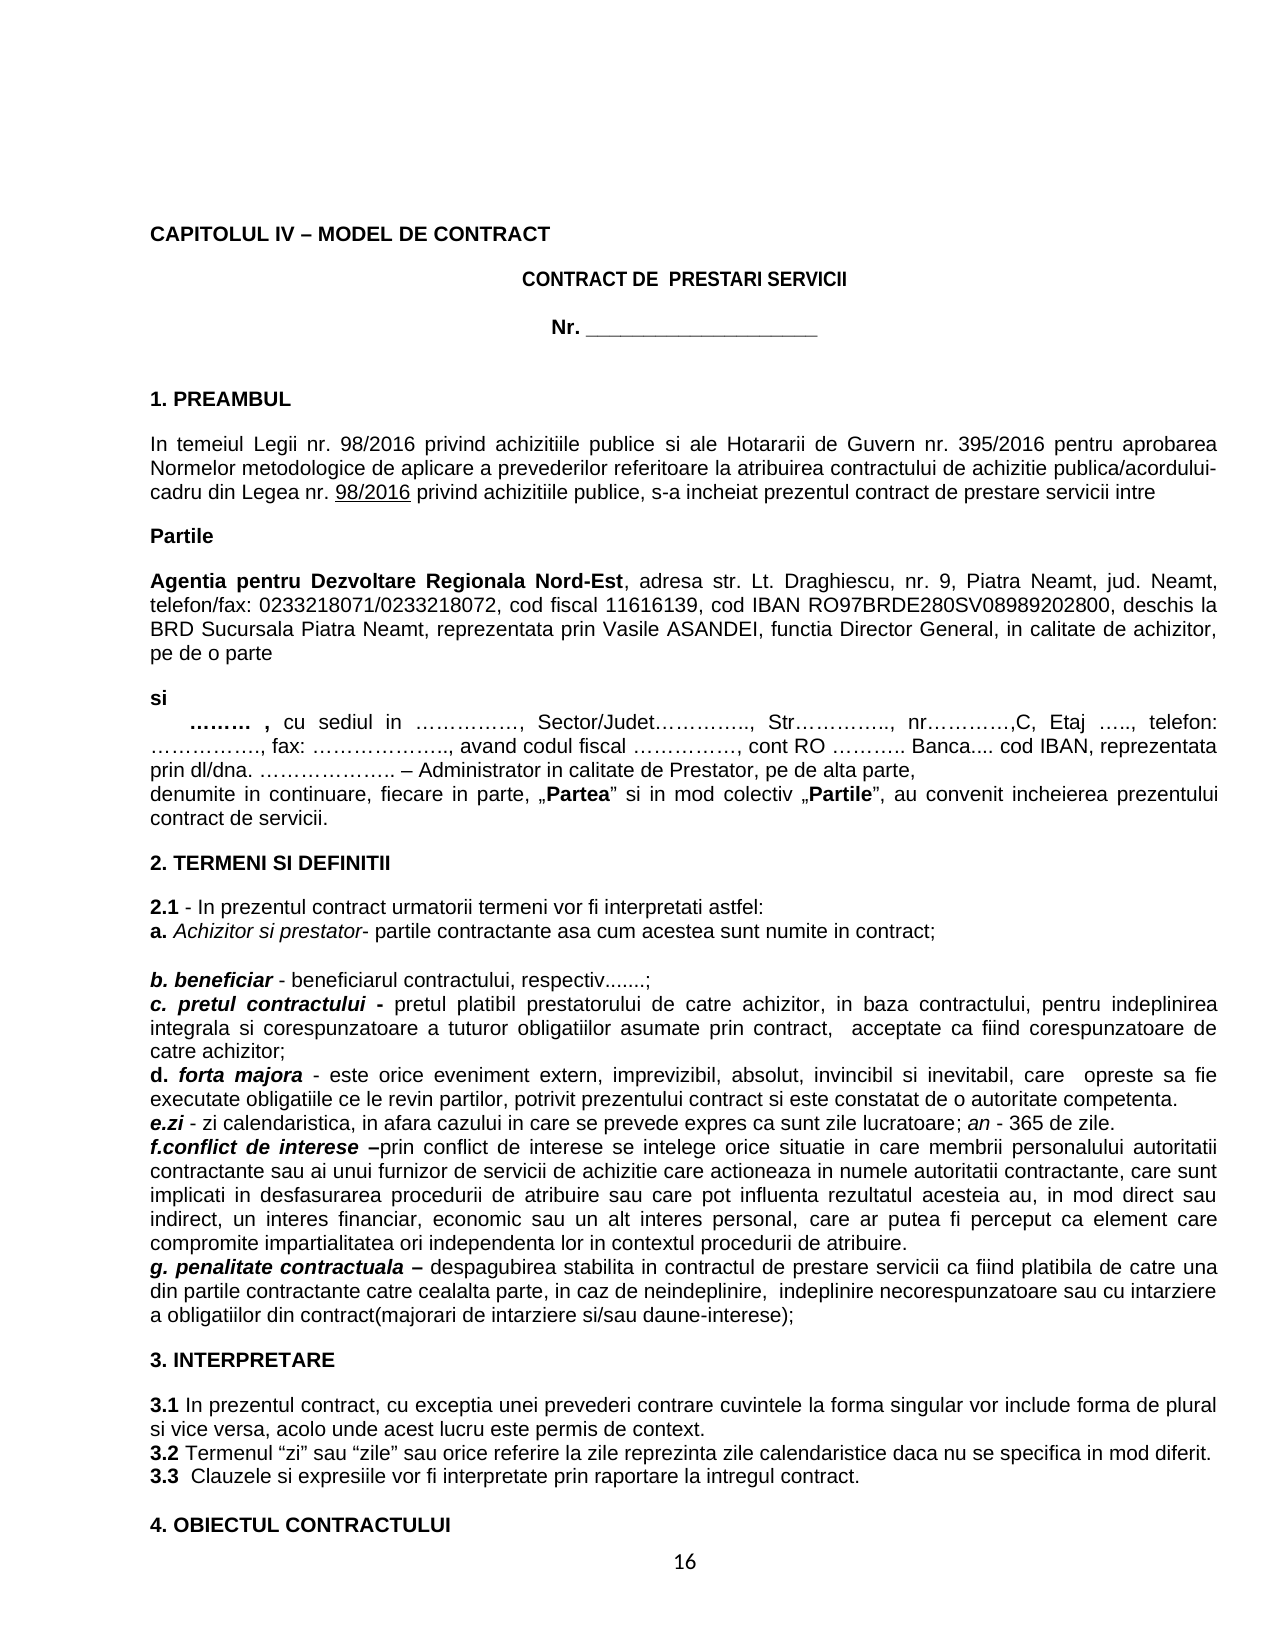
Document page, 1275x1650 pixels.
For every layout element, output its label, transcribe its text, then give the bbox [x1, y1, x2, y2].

text 3.2 Termenul “zi” sau “zile” sau orice referire la zile reprezinta zile calendaristice daca nu se specifica in mod diferit. [150, 1440, 1219, 1464]
text CONTRACT DE PRESTARI SERVICII [150, 267, 1219, 291]
text f.conflict de interese –prin conflict de interese se intelege orice situatie in care membrii personalului autoritatii contractante sau ai unui furnizor de servicii de achizitie care actioneaza in numele autoritatii contractante, care sunt implicati in desfasurarea procedurii de atribuire sau care pot influenta rezultatul acesteia au, in mod direct sau indirect, un interes financiar, economic sau un alt interes personal, care ar putea fi perceput ca element care compromite impartialitatea ori independenta lor in contextul procedurii de atribuire. [150, 1135, 1219, 1255]
text 3.1 In prezentul contract, cu exceptia unei prevederi contrare cuvintele la forma singular vor include forma de plural si vice versa, acolo unde acest lucru este permis de context. [150, 1392, 1219, 1440]
text Partile [150, 524, 1219, 548]
text si [150, 686, 1219, 710]
text a. Achizitor si prestator- partile contractante asa cum acestea sunt numite in contract; [150, 919, 1219, 943]
text d. forta majora - este orice eveniment extern, imprevizibil, absolut, invincibil si inevitabil, care opreste sa fie executate obligatiile ce le revin partilor, potrivit prezentului contract si este constatat de o autoritate competenta. [150, 1063, 1219, 1111]
text ……… , cu sediul in ……………, Sector/Judet………….., Str………….., nr…………,C, Etaj ….., telefon: ……………., fax: ……………….., avand codul fiscal ……………, cont RO ……….. Banca.... cod IBAN, reprezentata prin dl/dna. ……………….. – Administrator in calitate de Prestator, pe de alta parte, [150, 710, 1219, 782]
text In temeiul Legii nr. 98/2016 privind achizitiile publice si ale Hotararii de Guvern nr. 395/2016 pentru aprobarea Normelor metodologice de aplicare a prevederilor referitoare la atribuirea contractului de achizitie publica/acordului-cadru din Legea nr. 98/2016 privind achizitiile publice, s-a incheiat prezentul contract de prestare servicii intre [150, 432, 1219, 503]
text g. penalitate contractuala – despagubirea stabilita in contractul de prestare servicii ca fiind platibila de catre una din partile contractante catre cealalta parte, in caz de neindeplinire, indeplinire necorespunzatoare sau cu intarziere a obligatiilor din contract(majorari de intarziere si/sau daune-interese); [150, 1255, 1219, 1327]
text c. pretul contractului - pretul platibil prestatorului de catre achizitor, in baza contractului, pentru indeplinirea integrala si corespunzatoare a tuturor obligatiilor asumate prin contract, acceptate ca fiind corespunzatoare de catre achizitor; [150, 991, 1219, 1063]
text b. beneficiar - beneficiarul contractului, respectiv.......; [150, 967, 1219, 991]
text Agentia pentru Dezvoltare Regionala Nord-Est, adresa str. Lt. Draghiescu, nr. 9, Piatra Neamt, jud. Neamt, telefon/fax: 0233218071/0233218072, cod fiscal 11616139, cod IBAN RO97BRDE280SV08989202800, deschis la BRD Sucursala Piatra Neamt, reprezentata prin Vasile ASANDEI, functia Director General, in calitate de achizitor, pe de o parte [150, 569, 1219, 665]
text 4. OBIECTUL CONTRACTULUI [150, 1513, 1219, 1537]
text 3.3 Clauzele si expresiile vor fi interpretate prin raportare la intregul contract. [150, 1464, 1219, 1488]
text 3. INTERPRETARE [150, 1348, 1219, 1372]
text CAPITOLUL IV – MODEL DE CONTRACT [150, 222, 1219, 246]
text 2. TERMENI SI DEFINITII [150, 850, 1219, 874]
text denumite in continuare, fiecare in parte, „Partea” si in mod colectiv „Partile”, au convenit incheierea prezentului contract de servicii. [150, 782, 1219, 829]
text 2.1 - In prezentul contract urmatorii termeni vor fi interpretati astfel: [150, 895, 1219, 919]
text e.zi - zi calendaristica, in afara cazului in care se prevede expres ca sunt zile lucratoare; an - 365 de zile. [150, 1111, 1219, 1135]
text 1. PREAMBUL [150, 387, 1219, 411]
text Nr. ____________________ [150, 315, 1219, 339]
